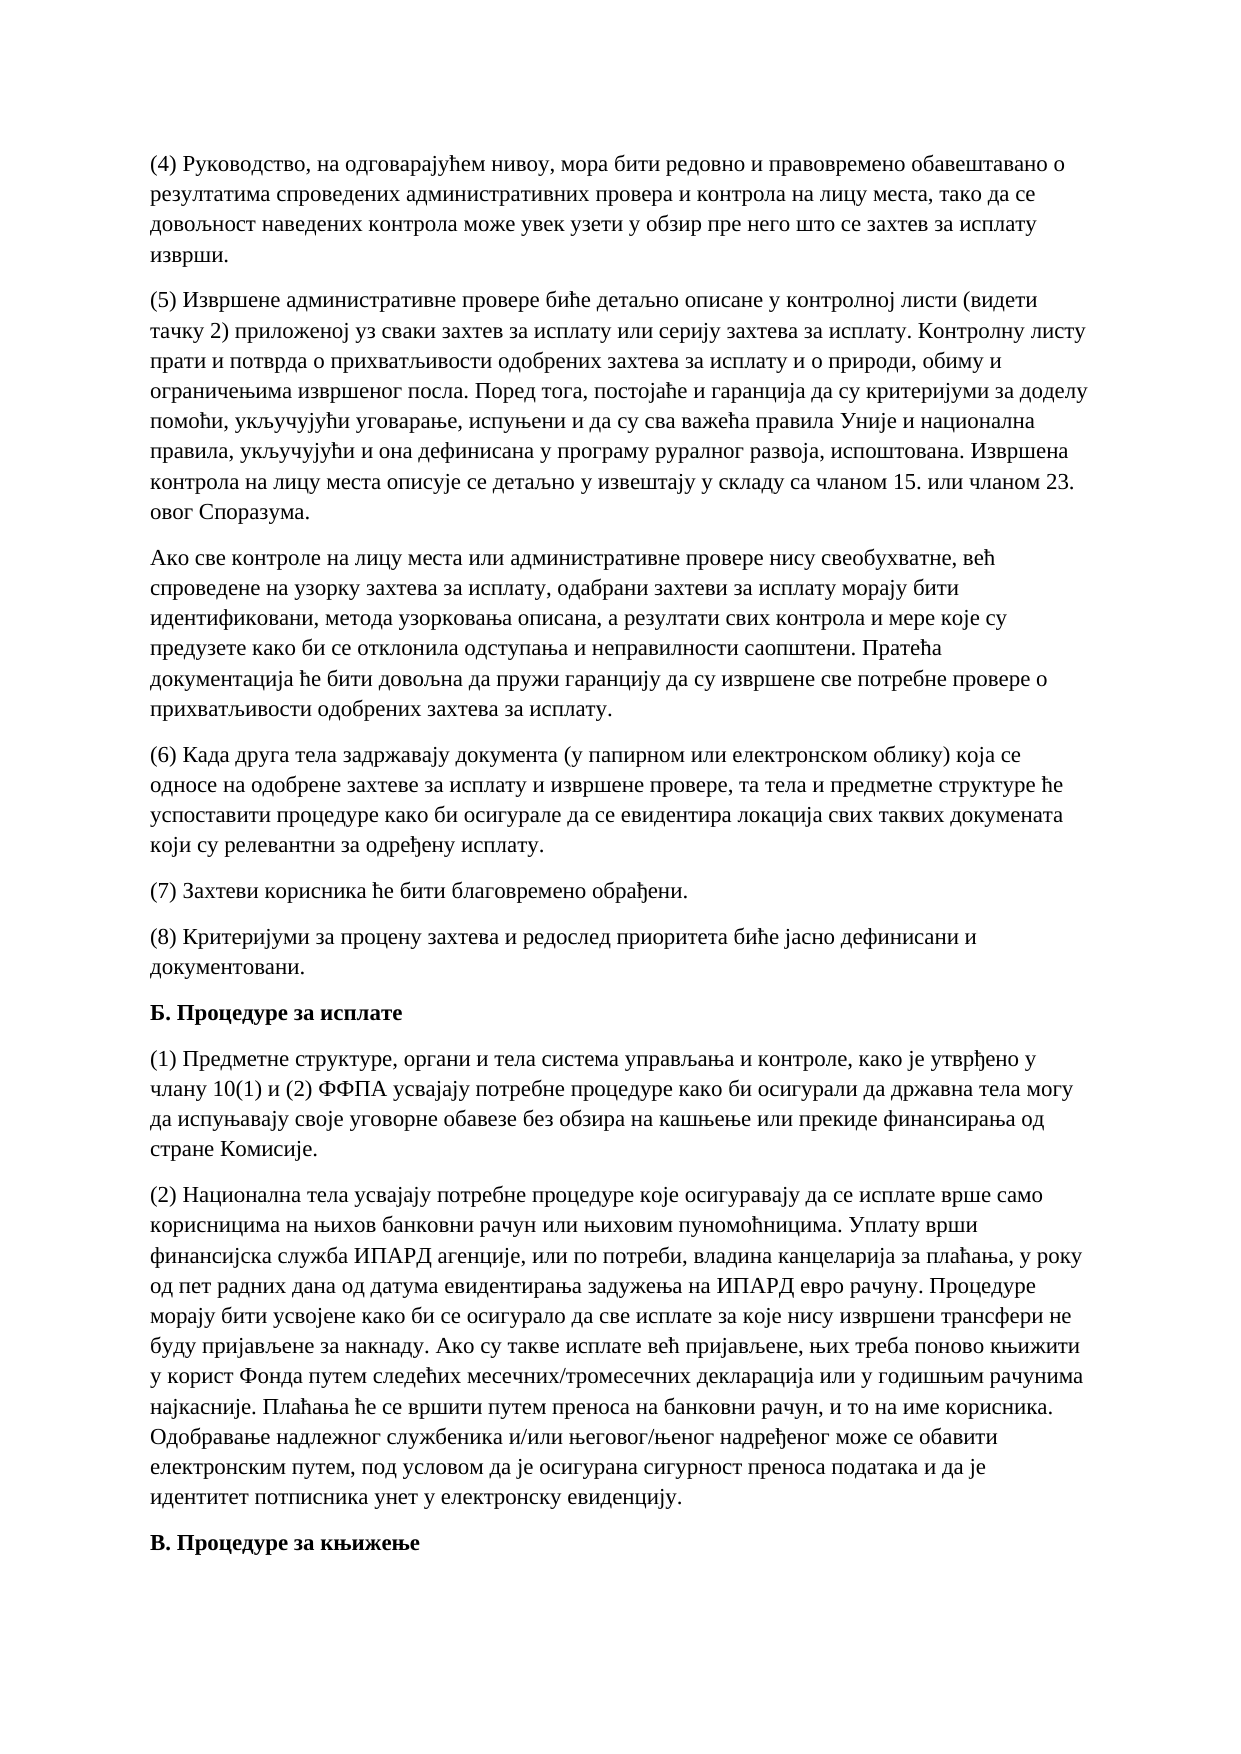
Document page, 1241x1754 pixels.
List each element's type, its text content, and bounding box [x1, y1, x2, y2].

text (7) Захтеви корисника ће бити благовремено обрађени. [150, 877, 1090, 903]
text Ако све контроле на лицу места или административне провере нису свеобухватне, већ спроведене на узорку захтева за исплату, одабрани захтеви за исплату морају бити идентификовани, метода узорковања описана, а резултати свих контрола и мере које су предузете како би се отклонила одступања и неправилности саопштени. Пратећа документација ће бити довољна да пружи гаранцију да су извршене све потребне провере о прихватљивости одобрених захтева за исплату. [150, 544, 1090, 721]
text (2) Национална тела усвајају потребне процедуре које осигуравају да се исплате врше само корисницима на њихов банковни рачун или њиховим пуномоћницима. Уплату врши финансијска служба ИПАРД агенције, или по потреби, владина канцеларија за плаћања, у року од пет радних дана од датума евидентирања задужења на ИПАРД евро рачуну. Процедуре морају бити усвојене како би се осигурало да све исплате за које нису извршени трансфери не буду пријављене за накнаду. Ако су такве исплате већ пријављене, њих треба поново књижити у корист Фонда путем следећих месечних/тромесечних декларација или у годишњим рачунима најкасније. Плаћања ће се вршити путем преноса на банковни рачун, и то на име корисника. Одобравање надлежног службеника и/или његовог/њеног надређеног може се обавити електронским путем, под условом да је осигурана сигурност преноса података и да је идентитет потписника унет у електронску евиденцију. [150, 1181, 1090, 1510]
text (6) Када друга тела задржавају документа (у папирном или електронском облику) која се односе на одобрене захтеве за исплату и извршене провере, та тела и предметне структуре ће успоставити процедуре како би осигурале да се евидентира локација свих таквих докумената који су релевантни за одређену исплату. [150, 741, 1090, 858]
text (5) Извршене административне провере биће детаљно описане у контролној листи (видети тачку 2) приложеној уз сваки захтев за исплату или серију захтева за исплату. Контролну листу прати и потврда о прихватљивости одобрених захтева за исплату и о природи, обиму и ограничењима извршеног посла. Поред тога, постојаће и гаранција да су критеријуми за доделу помоћи, укључујући уговарање, испуњени и да су сва важећа правила Уније и национална правила, укључујући и она дефинисана у програму руралног развоја, испоштована. Извршена контрола на лицу места описује се детаљно у извештају у складу са чланом 15. или чланом 23. овог Споразума. [150, 286, 1090, 524]
text (8) Критеријуми за процену захтева и редослед приоритета биће јасно дефинисани и документовани. [150, 923, 1090, 979]
text Б. Процедуре за исплате [150, 999, 1090, 1025]
text В. Процедуре за књижење [150, 1529, 1090, 1556]
text (4) Руководство, на одговарајућем нивоу, мора бити редовно и правовремено обавештавано о резултатима спроведених административних провера и контрола на лицу места, тако да се довољност наведених контрола може увек узети у обзир пре него што се захтев за исплату изврши. [150, 150, 1090, 267]
text (1) Предметне структуре, органи и тела система управљања и контроле, како је утврђено у члану 10(1) и (2) ФФПА усвајају потребне процедуре како би осигурали да државна тела могу да испуњавају своје уговорне обавезе без обзира на кашњење или прекиде финансирања од стране Комисије. [150, 1045, 1090, 1162]
